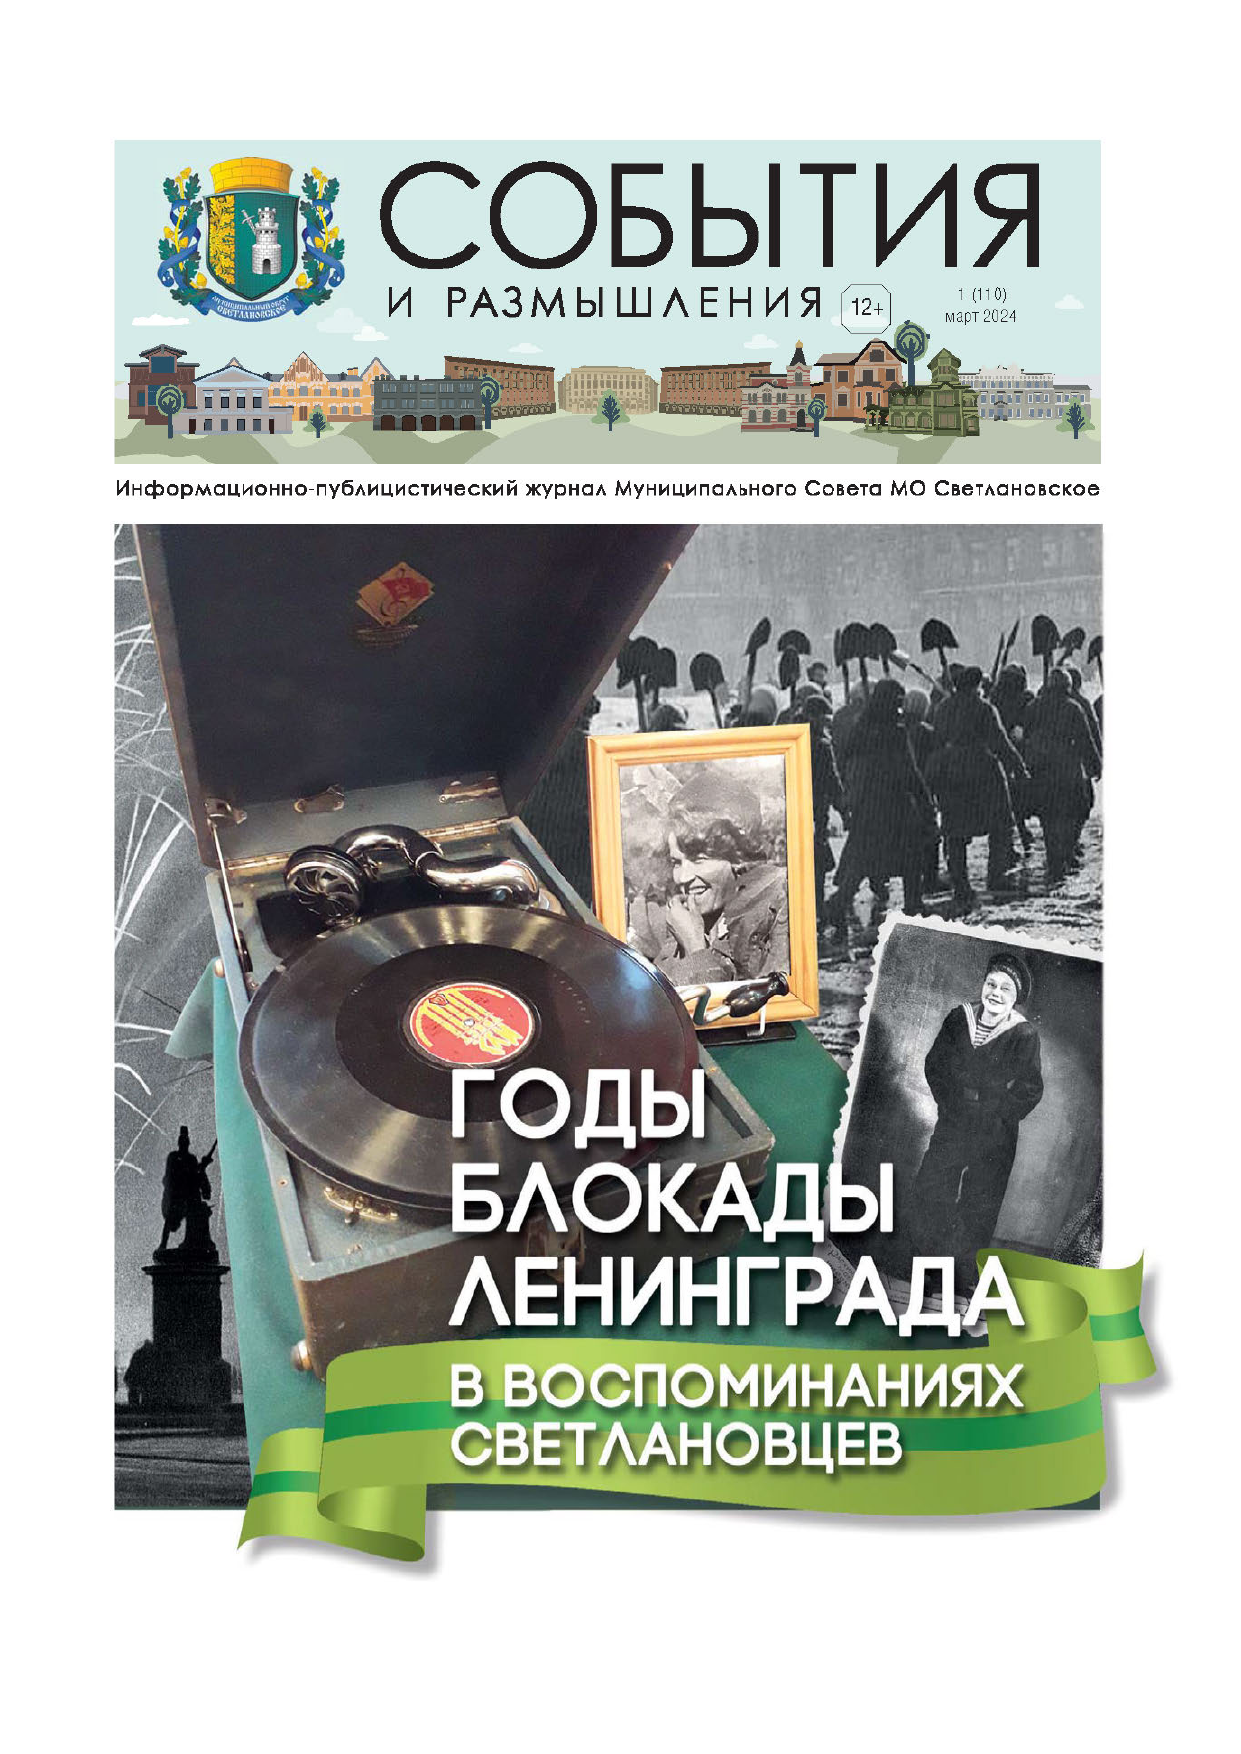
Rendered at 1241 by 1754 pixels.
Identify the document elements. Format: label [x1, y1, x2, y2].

picture [59, 59, 1182, 1645]
